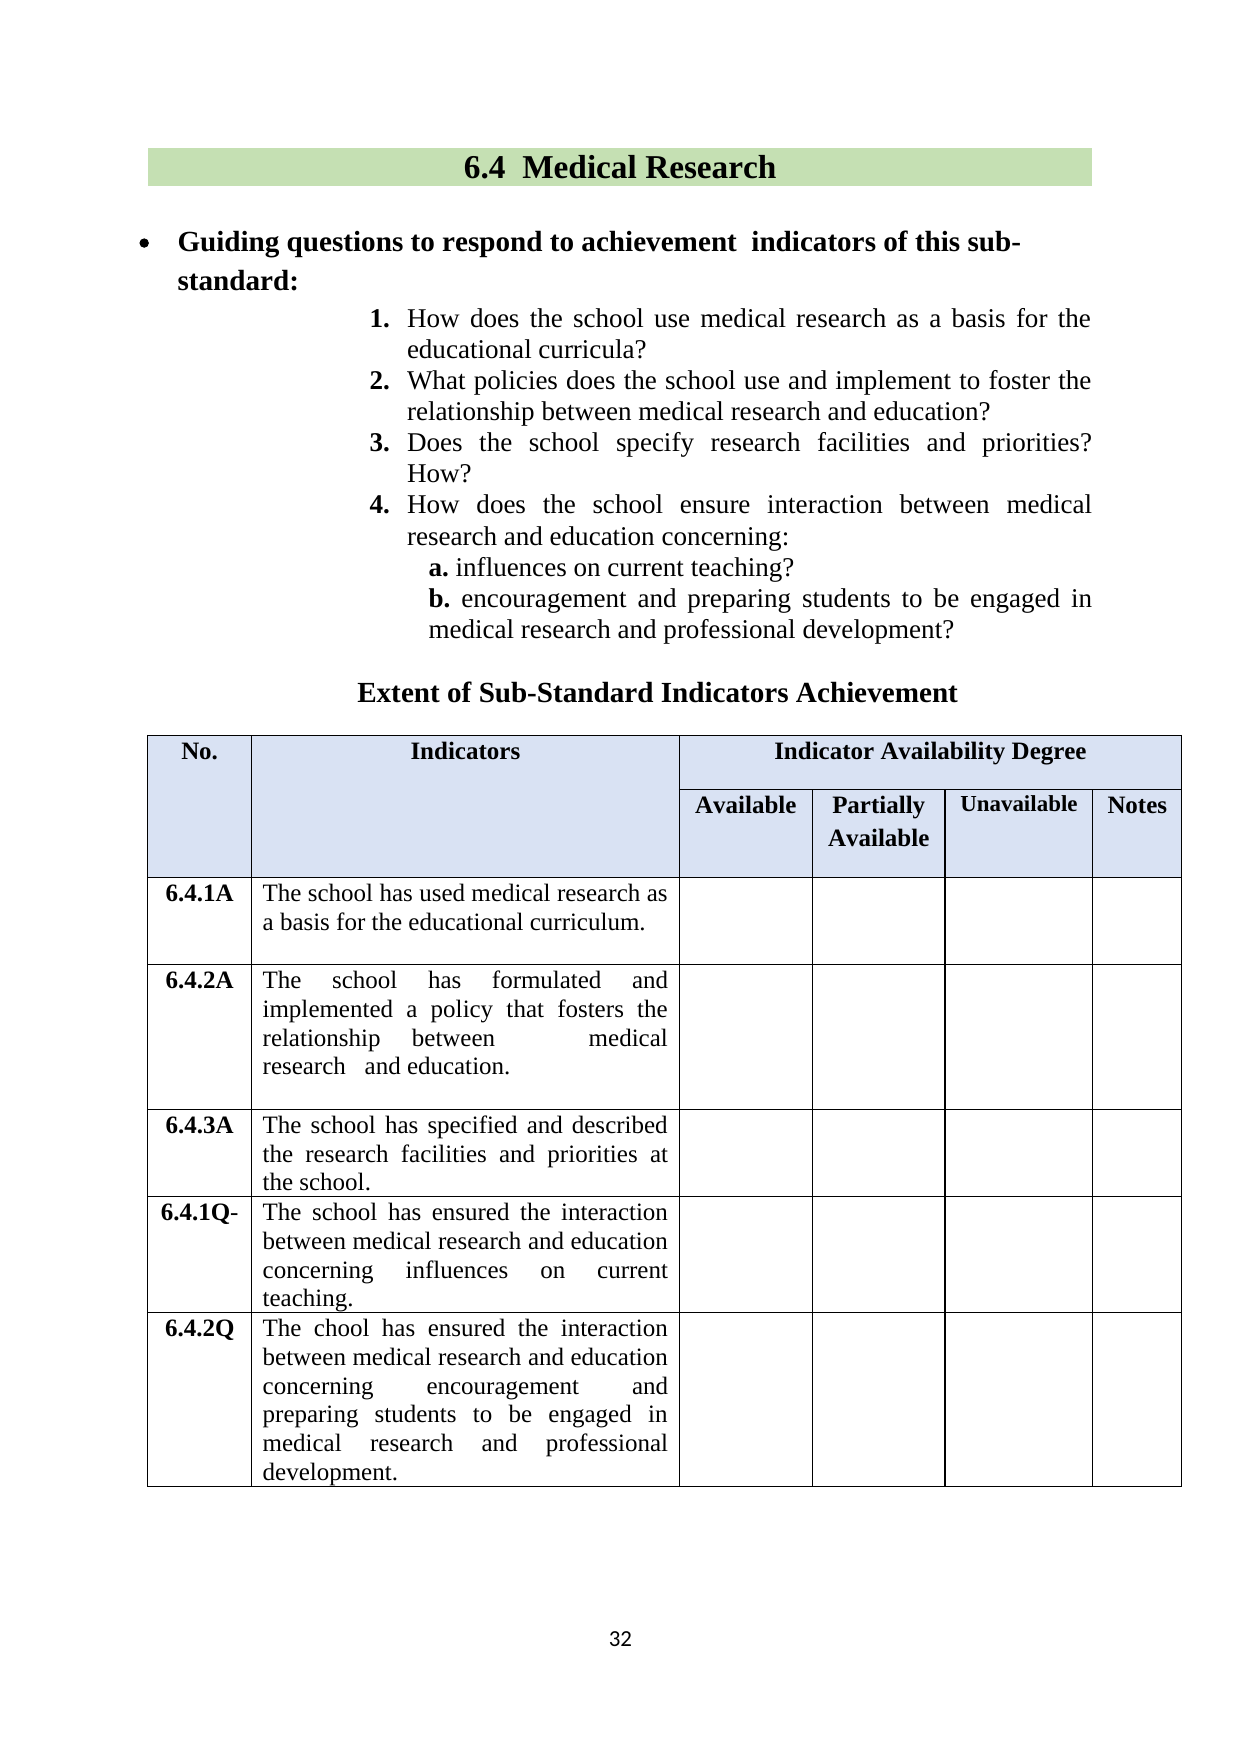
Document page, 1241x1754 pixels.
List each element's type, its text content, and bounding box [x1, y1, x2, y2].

list How does the school use medical research as a basis for the educational curricula? [369, 302, 1092, 364]
table_cell 6.4.2Q [148, 1313, 251, 1486]
table_cell Available [680, 790, 812, 877]
table_cell [1093, 1197, 1181, 1312]
list Extent of Sub-Standard Indicators Achievement [223, 675, 1092, 709]
table_cell Partially Available [813, 790, 944, 877]
table_cell Notes [1093, 790, 1181, 877]
list 6.4 Medical Research [148, 148, 1092, 186]
table_cell [813, 1313, 944, 1486]
table_cell [813, 1197, 944, 1312]
table_cell [680, 1197, 812, 1312]
table_cell [1093, 878, 1181, 964]
table_cell [813, 878, 944, 964]
table_cell Unavailable [946, 790, 1092, 877]
table_cell The school has used medical research as a basis for the educational curriculum. [252, 878, 679, 964]
list Guiding questions to respond to achievement indicators of this sub-standard: [140, 224, 1092, 297]
table_cell [1093, 1313, 1181, 1486]
table_cell [946, 1110, 1092, 1196]
table_cell The school has ensured the interaction between medical research and education concerning influences on current teaching. [252, 1197, 679, 1312]
table_cell 6.4.2A [148, 965, 251, 1109]
table_cell 6.4.1A [148, 878, 251, 964]
table_header Indicator Availability Degree [680, 736, 1181, 789]
table_cell 6.4.3A [148, 1110, 251, 1196]
table_cell [1093, 1110, 1181, 1196]
table_cell The school has formulated and implemented a policy that fosters the relationship between medical research and education. [252, 965, 679, 1109]
table_cell [1093, 965, 1181, 1109]
table_cell [680, 1110, 812, 1196]
table_cell [946, 1197, 1092, 1312]
table_cell [680, 965, 812, 1109]
text a. influences on current teaching? [428, 551, 1092, 582]
list How does the school ensure interaction between medical research and education concerning: [369, 488, 1092, 551]
table_header No. [148, 736, 251, 877]
table_cell The school has specified and described the research facilities and priorities at the school. [252, 1110, 679, 1196]
list Does the school specify research facilities and priorities? How? [369, 426, 1092, 488]
table_cell [680, 1313, 812, 1486]
table_cell [946, 1313, 1092, 1486]
table_cell [680, 878, 812, 964]
table_cell [813, 1110, 944, 1196]
table_header Indicators [252, 736, 679, 877]
table_cell 6.4.1Q- [148, 1197, 251, 1312]
text b. encouragement and preparing students to be engaged in medical research and professional development? [428, 582, 1092, 644]
table_cell The chool has ensured the interaction between medical research and education concerning encouragement and preparing students to be engaged in medical research and professional development. [252, 1313, 679, 1486]
table_cell [946, 878, 1092, 964]
table_cell [946, 965, 1092, 1109]
table_cell [813, 965, 944, 1109]
list What policies does the school use and implement to foster the relationship between medical research and education? [369, 364, 1092, 426]
